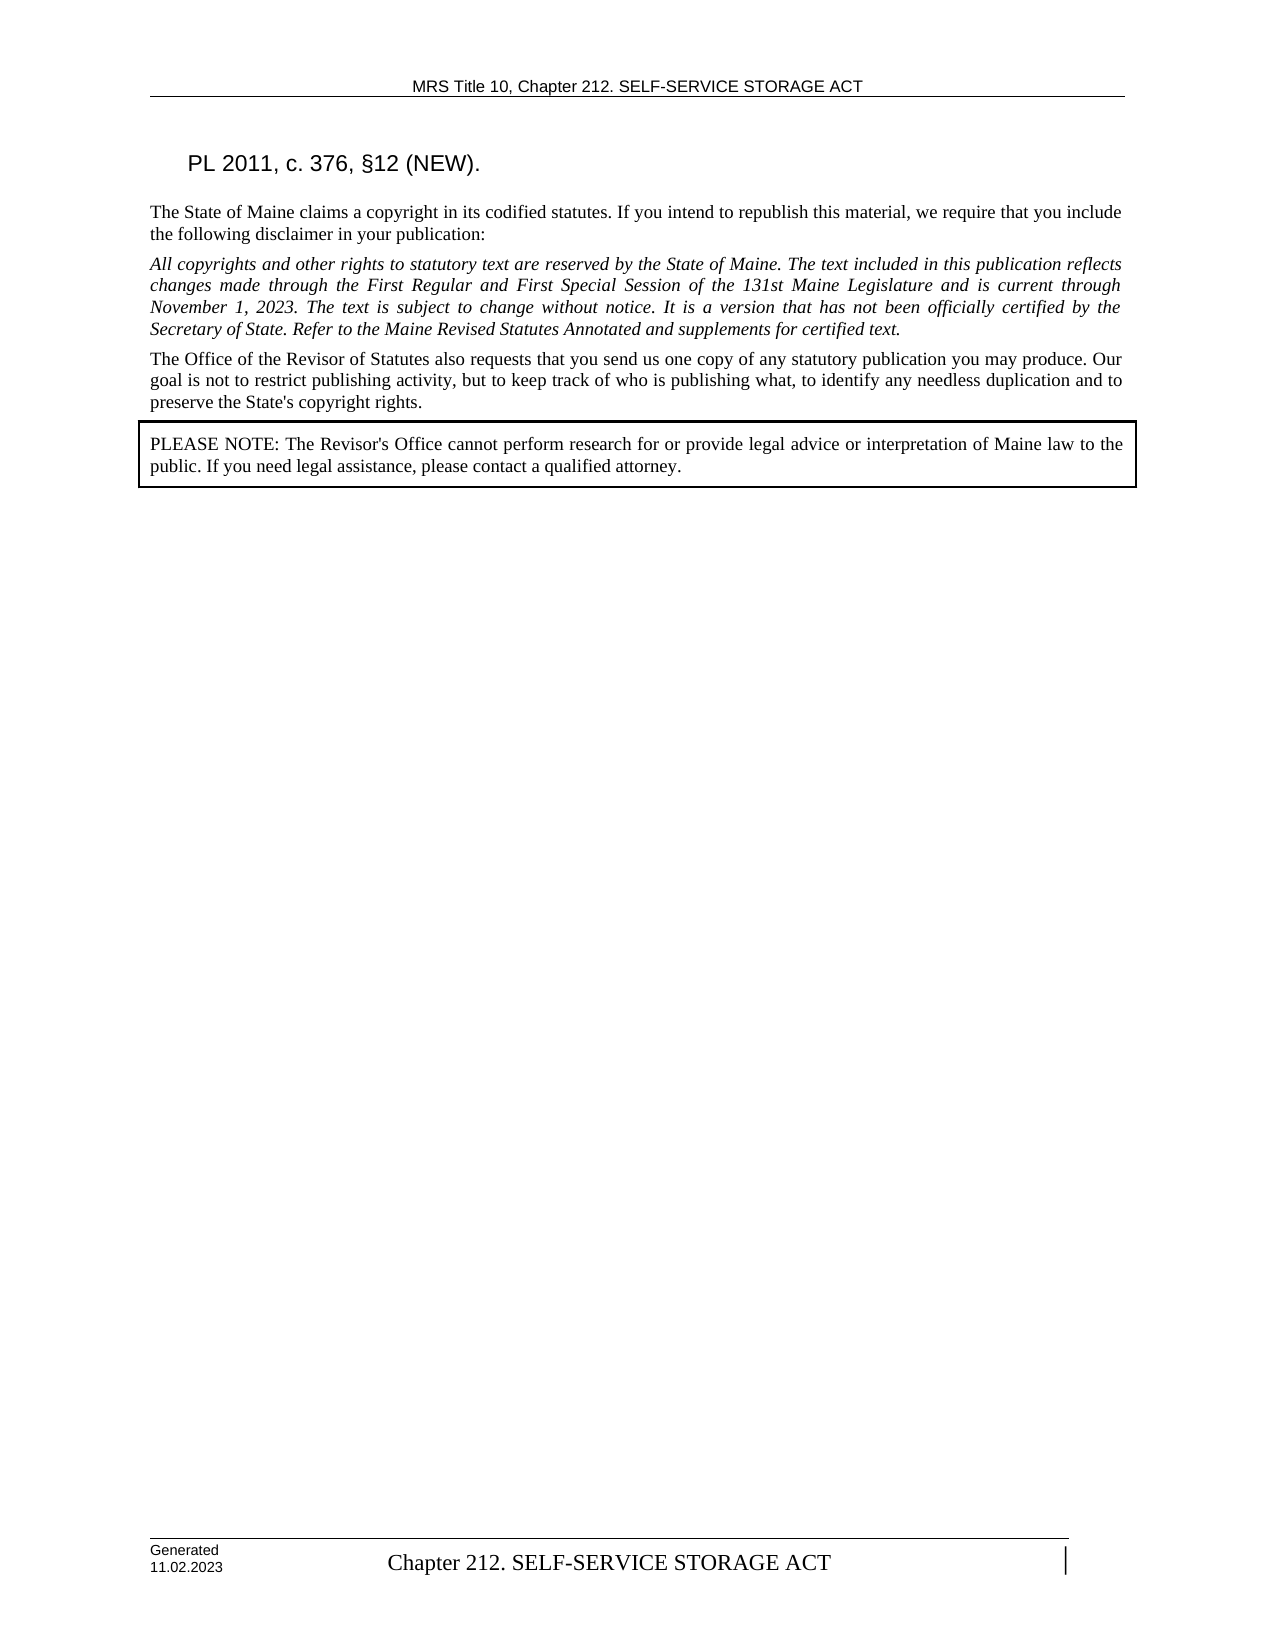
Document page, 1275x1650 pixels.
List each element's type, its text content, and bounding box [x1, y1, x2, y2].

text The Office of the Revisor of Statutes also requests that you send us one copy of any statutory publication you may produce. Our goal is not to restrict publishing activity, but to keep track of who is publishing what, to identify any needless duplication and to preserve the State's copyright rights. [150, 347, 1125, 412]
text PL 2011, c. 376, §12 (NEW). [187, 150, 1125, 176]
text The State of Maine claims a copyright in its codified statutes. If you intend to republish this material, we require that you include the following disclaimer in your publication: [150, 201, 1125, 244]
text PLEASE NOTE: The Revisor's Office cannot perform research for or provide legal advice or interpretation of Maine law to the public. If you need legal assistance, please contact a qualified attorney. [140, 423, 1135, 486]
text All copyrights and other rights to statutory text are reserved by the State of Maine. The text included in this publication reflects changes made through the First Regular and First Special Session of the 131st Maine Legislature and is current through November 1, 2023 . The text is subject to change without notice. It is a version that has not been officially certified by the Secretary of State. Refer to the Maine Revised Statutes Annotated and supplements for certified text. [150, 253, 1125, 339]
